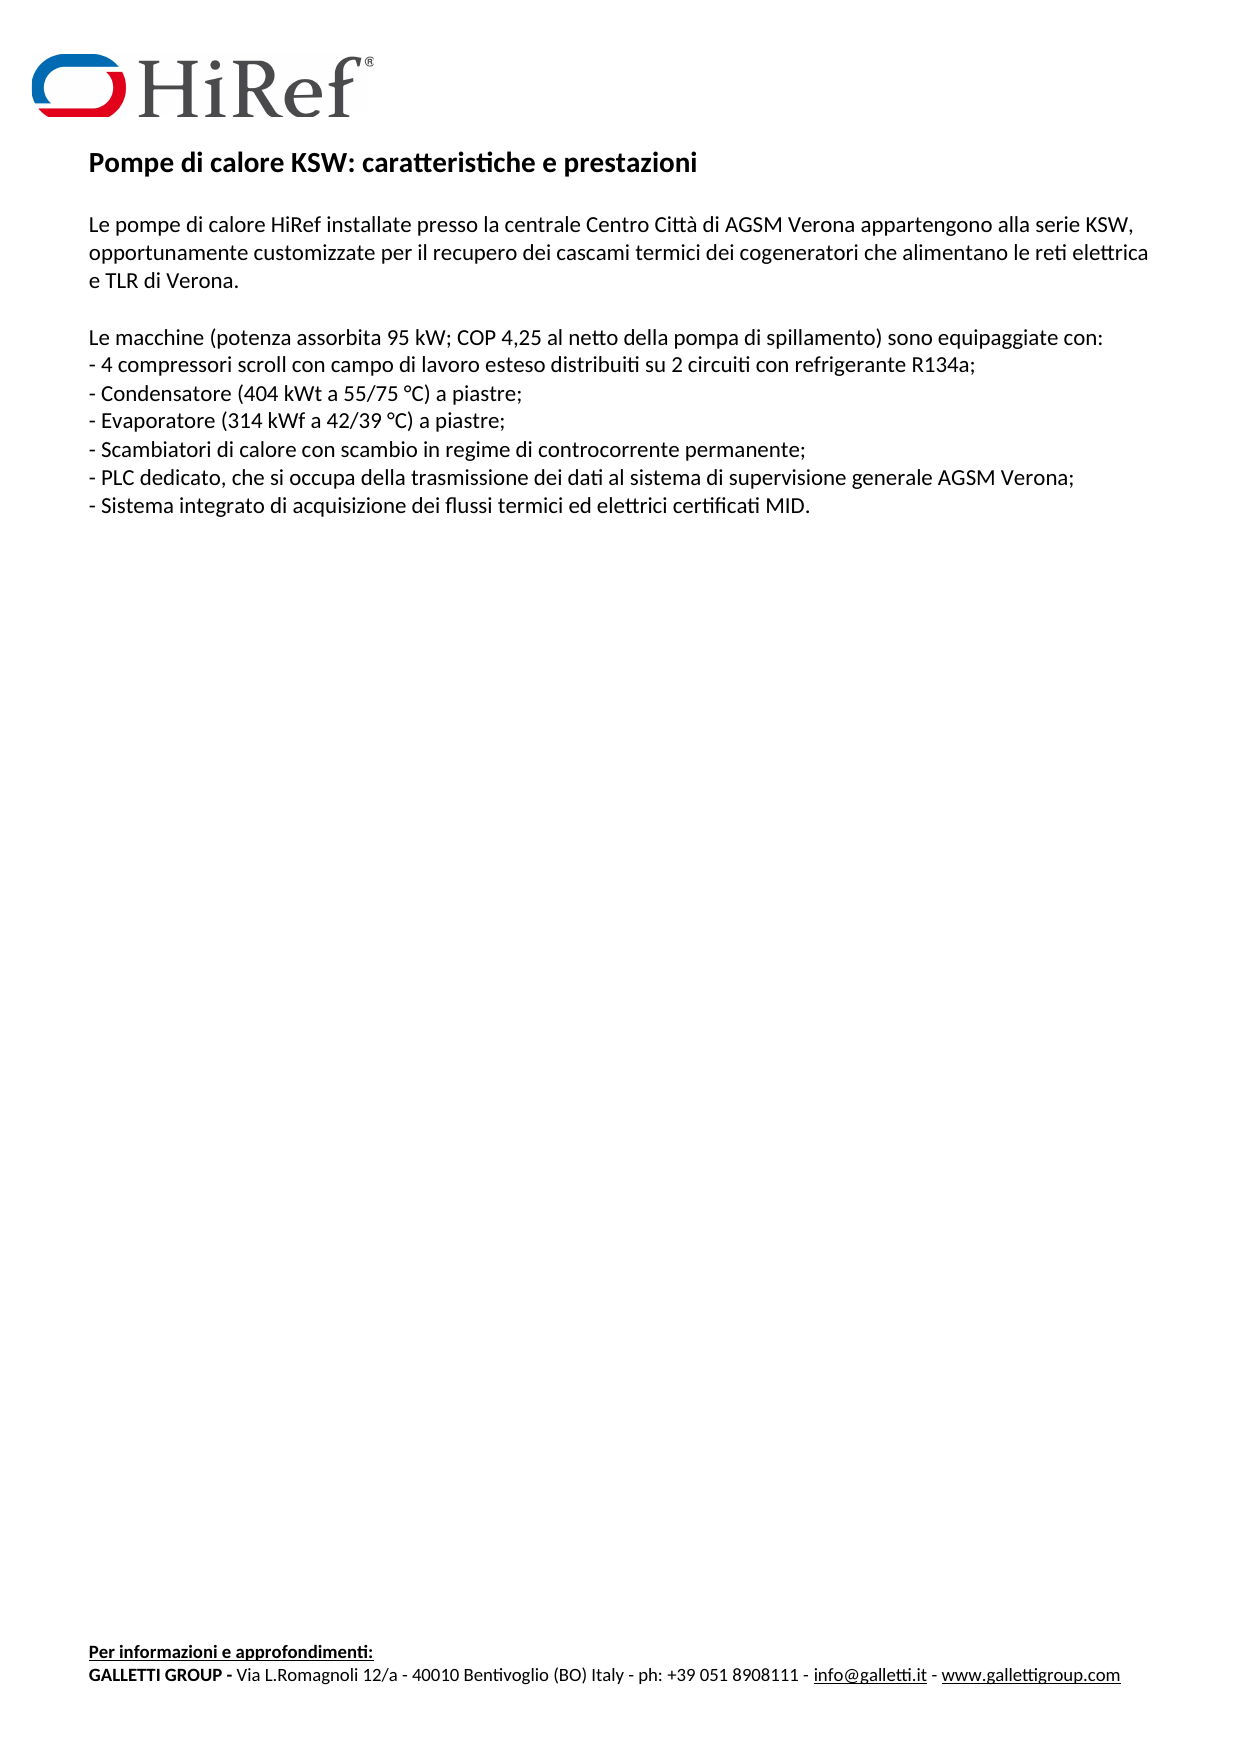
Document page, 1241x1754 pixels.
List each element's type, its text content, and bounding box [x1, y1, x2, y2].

text Le pompe di calore HiRef installate presso la centrale Centro Città di AGSM Verona appartengono alla serie KSW, opportunamente customizzate per il recupero dei cascami termici dei cogeneratori che alimentano le reti elettrica e TLR di Verona. [89, 211, 1167, 294]
text - 4 compressori scroll con campo di lavoro esteso distribuiti su 2 circuiti con refrigerante R134a; [89, 351, 1167, 379]
text Le macchine (potenza assorbita 95 kW; COP 4,25 al netto della pompa di spillamento) sono equipaggiate con: [89, 323, 1167, 351]
text - Scambiatori di calore con scambio in regime di controcorrente permanente; [89, 435, 1167, 463]
text - Evaporatore (314 kWf a 42/39 °C) a piastre; [89, 407, 1167, 435]
text Pompe di calore KSW: caratteristiche e prestazioni [89, 144, 1167, 180]
picture [31, 54, 373, 117]
text - Sistema integrato di acquisizione dei flussi termici ed elettrici certificati MID. [89, 491, 1167, 519]
text - Condensatore (404 kWt a 55/75 °C) a piastre; [89, 379, 1167, 407]
text - PLC dedicato, che si occupa della trasmissione dei dati al sistema di supervisione generale AGSM Verona; [89, 463, 1167, 491]
